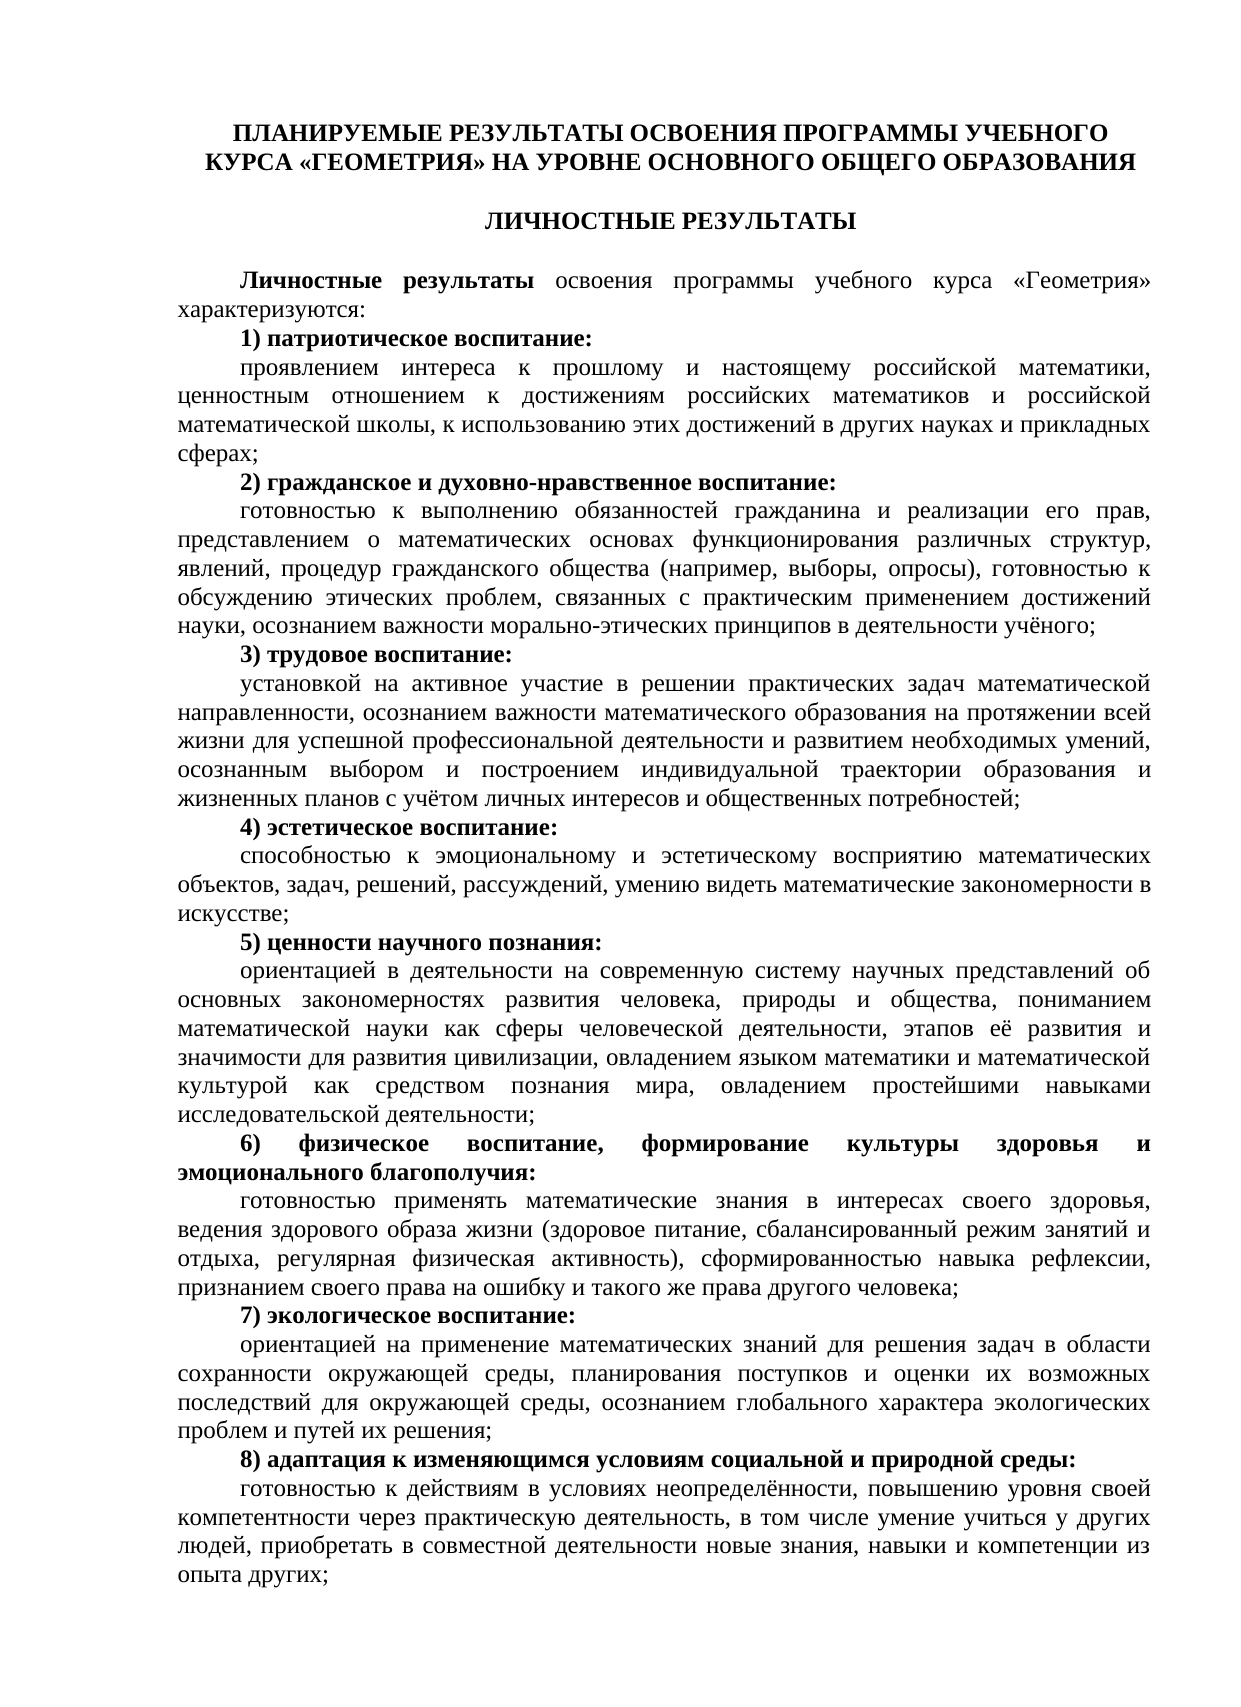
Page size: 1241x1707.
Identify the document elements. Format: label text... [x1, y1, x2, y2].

text установкой на активное участие в решении практических задач математической направленности, осознанием важности математического образования на протяжении всей жизни для успешной профессиональной деятельности и развитием необходимых умений, осознанным выбором и построением индивидуальной траектории образования и жизненных планов с учётом личных интересов и общественных потребностей; [177, 668, 1152, 812]
text 4) эстетическое воспитание: [177, 812, 1152, 840]
text 8) адаптация к изменяющимся условиям социальной и природной среды: [177, 1444, 1152, 1473]
text готовностью к действиям в условиях неопределённости, повышению уровня своей компетентности через практическую деятельность, в том числе умение учиться у других людей, приобретать в совместной деятельности новые знания, навыки и компетенции из опыта других; [177, 1473, 1152, 1588]
text 5) ценности научного познания: [177, 927, 1152, 955]
text 3) трудовое воспитание: [177, 639, 1152, 668]
text ЛИЧНОСТНЫЕ РЕЗУЛЬТАТЫ [190, 206, 1152, 235]
text 2) гражданское и духовно-нравственное воспитание: [177, 467, 1152, 495]
text 7) экологическое воспитание: [177, 1300, 1152, 1329]
text ориентацией в деятельности на современную систему научных представлений об основных закономерностях развития человека, природы и общества, пониманием математической науки как сферы человеческой деятельности, этапов её развития и значимости для развития цивилизации, овладением языком математики и математической культурой как средством познания мира, овладением простейшими навыками исследовательской деятельности; [177, 955, 1152, 1128]
text Личностные результаты освоения программы учебного курса «Геометрия» характеризуются: [177, 265, 1152, 323]
text 6) физическое воспитание, формирование культуры здоровья и эмоционального благополучия: [177, 1128, 1152, 1185]
text способностью к эмоциональному и эстетическому восприятию математических объектов, задач, решений, рассуждений, умению видеть математические закономерности в искусстве; [177, 840, 1152, 927]
text ПЛАНИРУЕМЫЕ РЕЗУЛЬТАТЫ ОСВОЕНИЯ ПРОГРАММЫ УЧЕБНОГО КУРСА «ГЕОМЕТРИЯ» НА УРОВНЕ ОСНОВНОГО ОБЩЕГО ОБРАЗОВАНИЯ [190, 118, 1152, 176]
text готовностью к выполнению обязанностей гражданина и реализации его прав, представлением о математических основах функционирования различных структур, явлений, процедур гражданского общества (например, выборы, опросы), готовностью к обсуждению этических проблем, связанных с практическим применением достижений науки, осознанием важности морально-этических принципов в деятельности учёного; [177, 495, 1152, 639]
text проявлением интереса к прошлому и настоящему российской математики, ценностным отношением к достижениям российских математиков и российской математической школы, к использованию этих достижений в других науках и прикладных сферах; [177, 352, 1152, 467]
text ориентацией на применение математических знаний для решения задач в области сохранности окружающей среды, планирования поступков и оценки их возможных последствий для окружающей среды, осознанием глобального характера экологических проблем и путей их решения; [177, 1329, 1152, 1444]
text 1) патриотическое воспитание: [177, 323, 1152, 352]
text готовностью применять математические знания в интересах своего здоровья, ведения здорового образа жизни (здоровое питание, сбалансированный режим занятий и отдыха, регулярная физическая активность), сформированностью навыка рефлексии, признанием своего права на ошибку и такого же права другого человека; [177, 1185, 1152, 1300]
